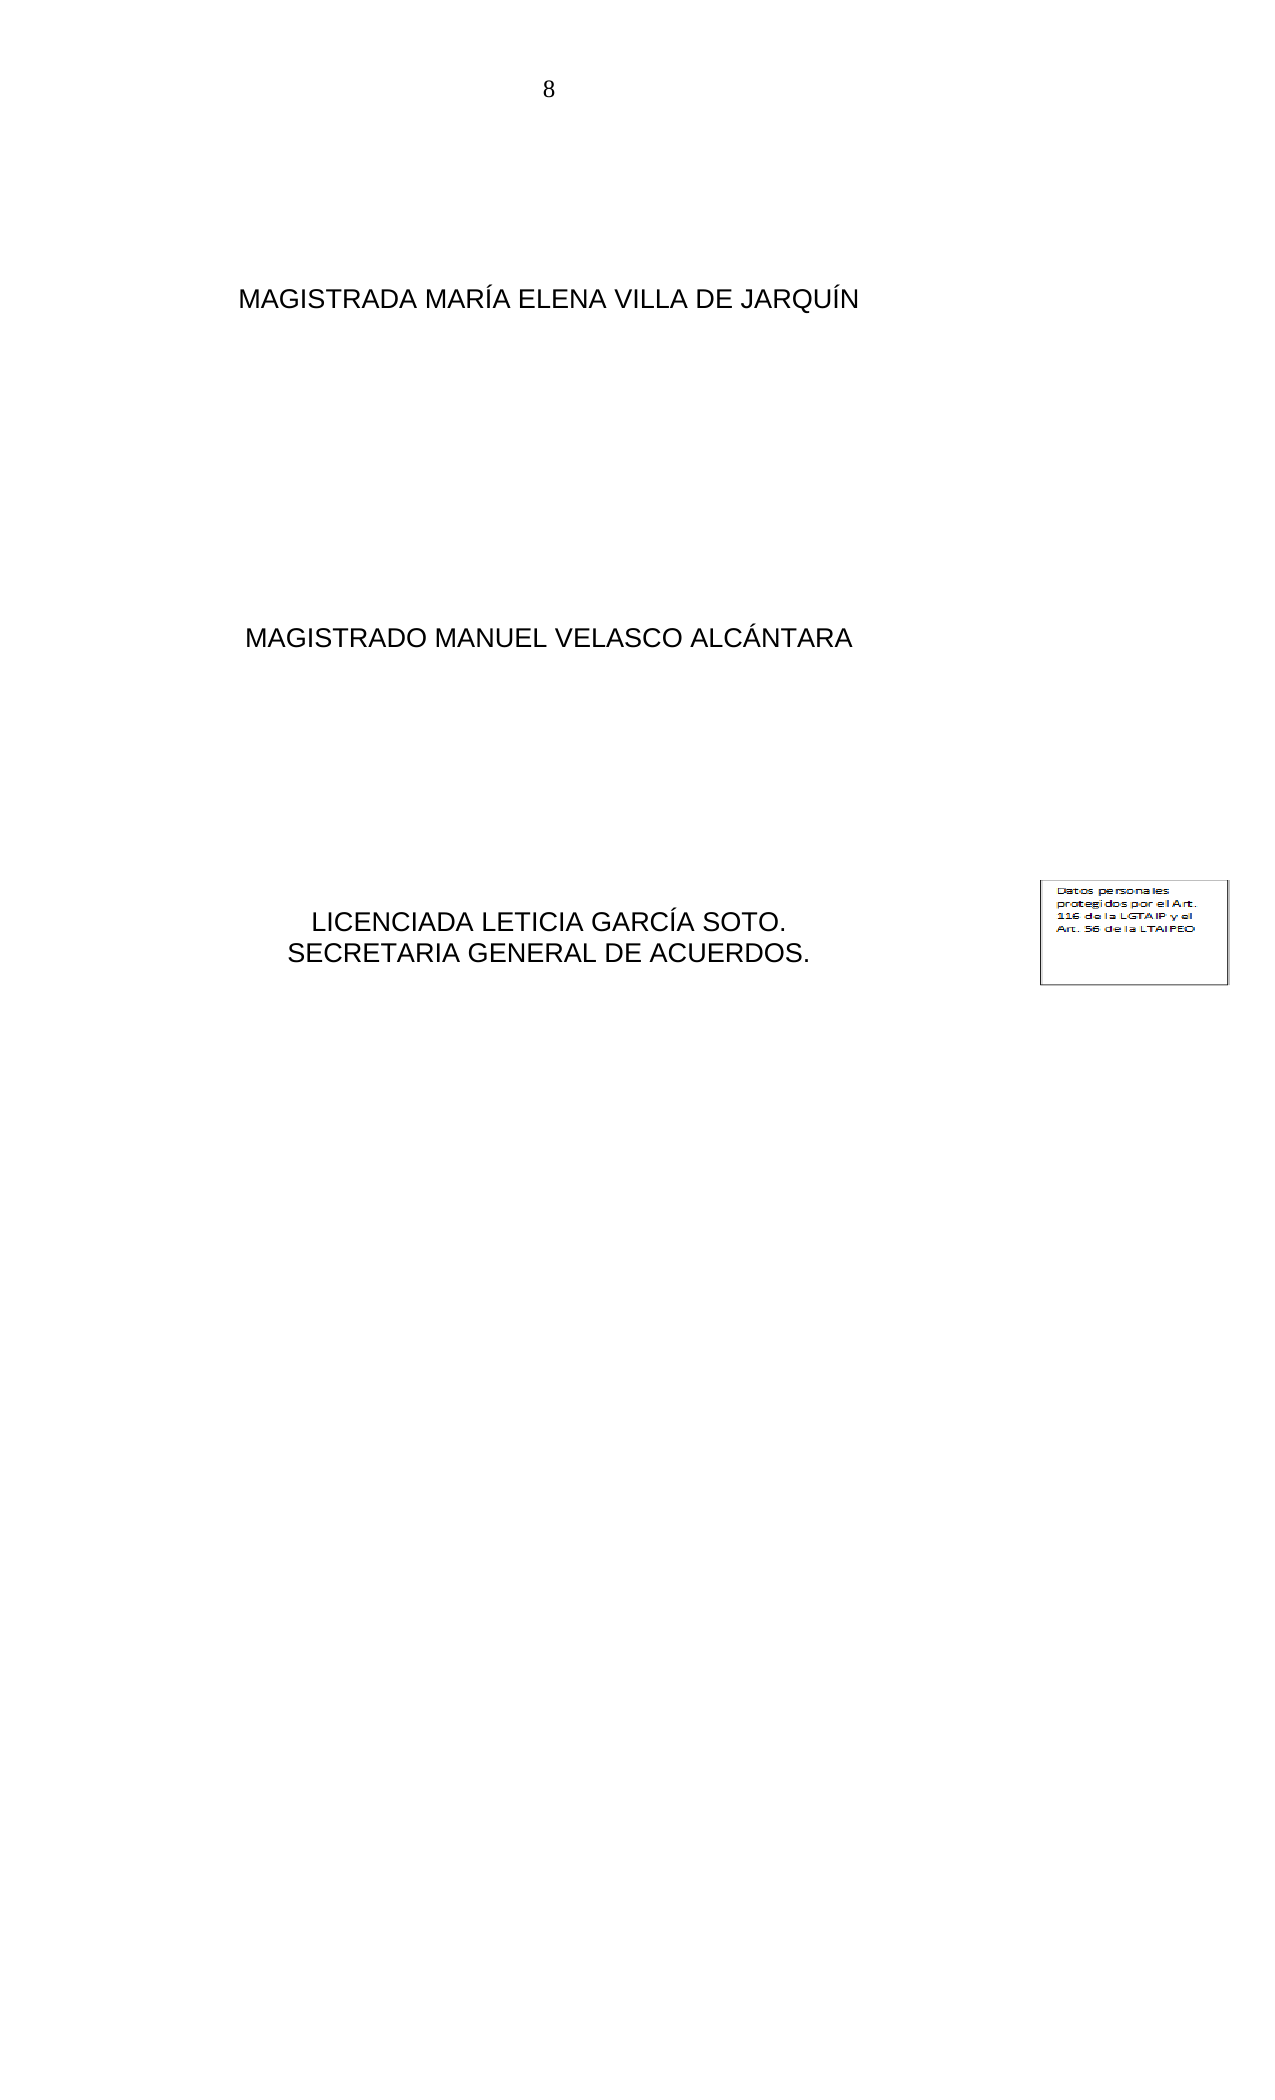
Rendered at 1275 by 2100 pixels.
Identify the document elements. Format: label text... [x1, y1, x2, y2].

text LICENCIADA LETICIA GARCÍA SOTO. [118, 906, 980, 937]
text SECRETARIA GENERAL DE ACUERDOS. [118, 937, 980, 968]
picture [1040, 880, 1232, 986]
text MAGISTRADO MANUEL VELASCO ALCÁNTARA [118, 622, 980, 653]
text MAGISTRADA MARÍA ELENA VILLA DE JARQUÍN [118, 283, 980, 314]
